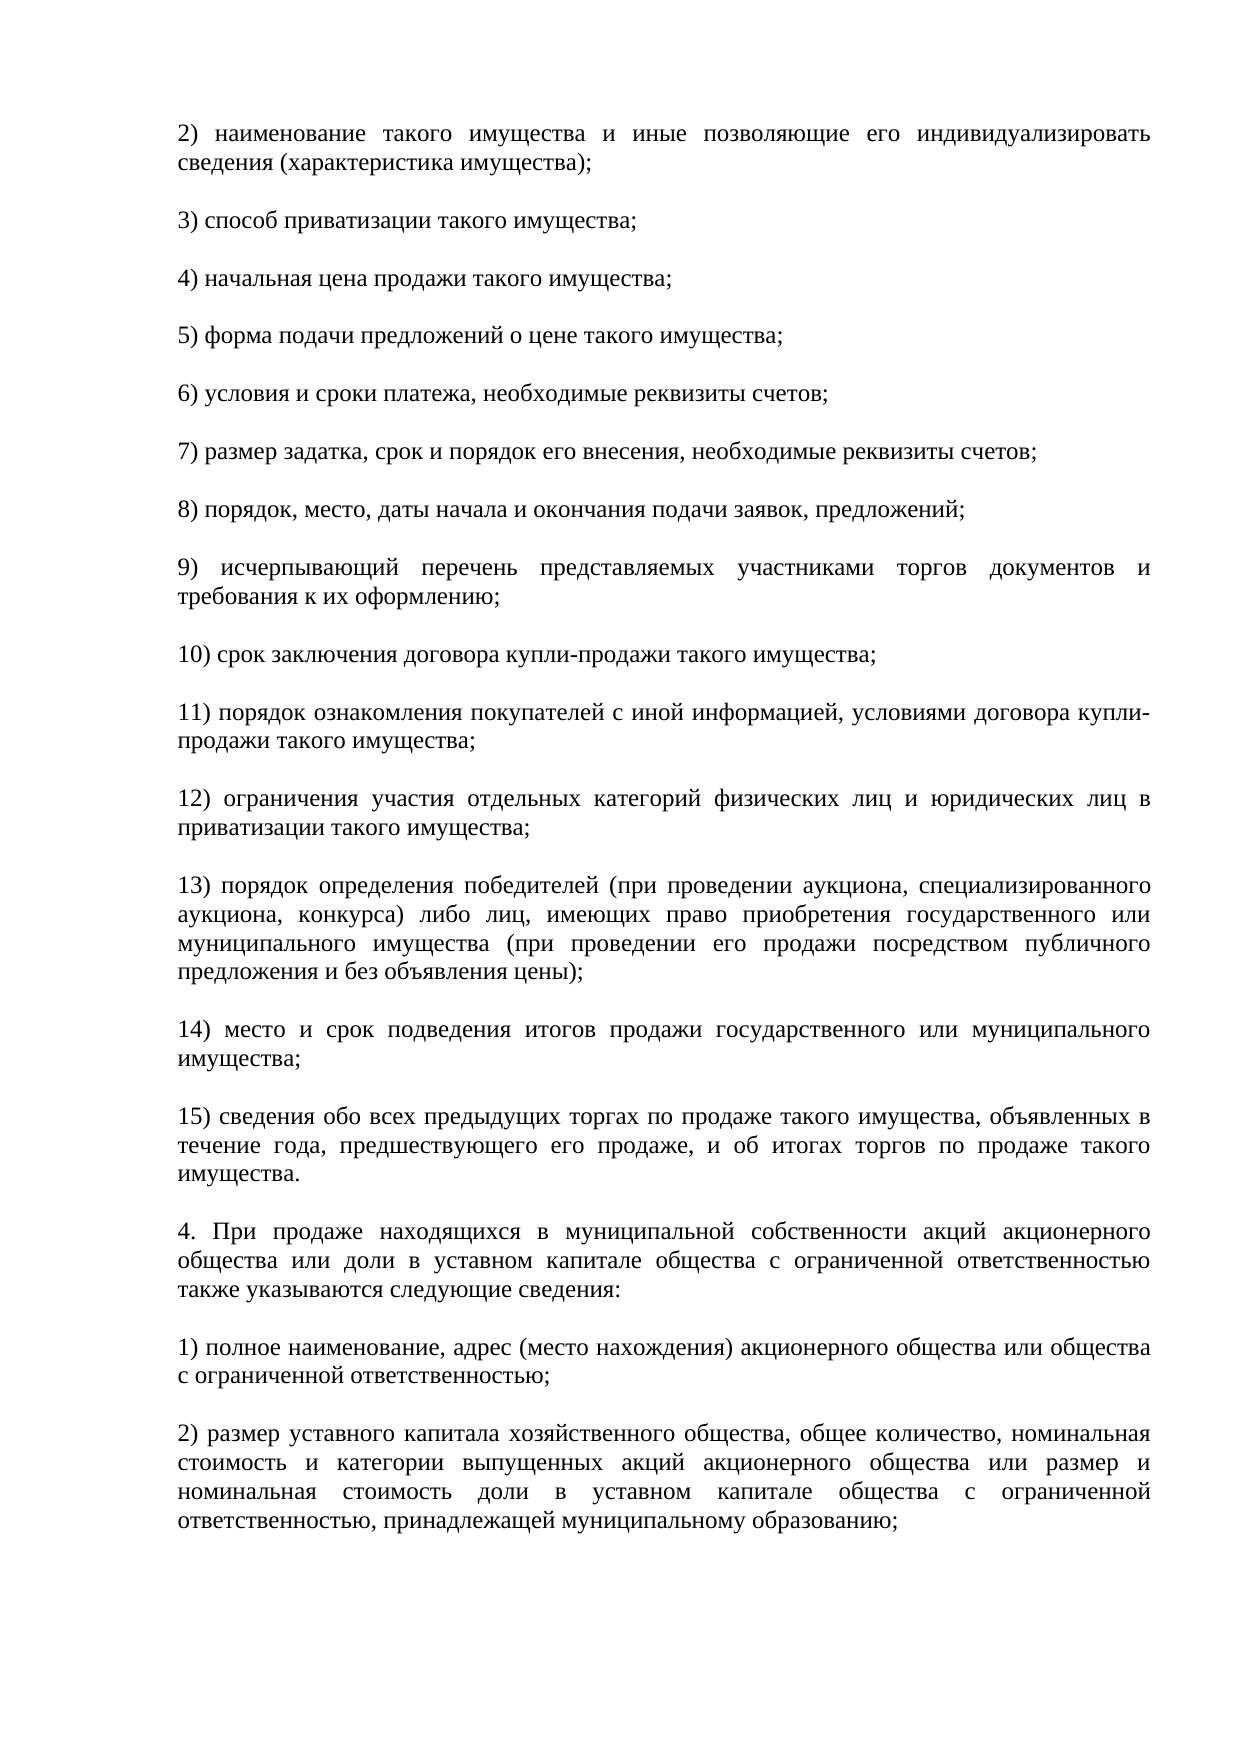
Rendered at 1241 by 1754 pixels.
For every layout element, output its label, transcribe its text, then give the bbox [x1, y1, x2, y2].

text 4. При продаже находящихся в муниципальной собственности акций акционерного общества или доли в уставном капитале общества с ограниченной ответственностью также указываются следующие сведения: [177, 1216, 1152, 1303]
text 7) размер задатка, срок и порядок его внесения, необходимые реквизиты счетов; [177, 436, 1152, 465]
text 4) начальная цена продажи такого имущества; [177, 263, 1152, 291]
text 15) сведения обо всех предыдущих торгах по продаже такого имущества, объявленных в течение года, предшествующего его продаже, и об итогах торгов по продаже такого имущества. [177, 1101, 1152, 1187]
text 13) порядок определения победителей (при проведении аукциона, специализированного аукциона, конкурса) либо лиц, имеющих право приобретения государственного или муниципального имущества (при проведении его продажи посредством публичного предложения и без объявления цены); [177, 870, 1152, 985]
text 11) порядок ознакомления покупателей с иной информацией, условиями договора купли-продажи такого имущества; [177, 697, 1152, 754]
text 9) исчерпывающий перечень представляемых участниками торгов документов и требования к их оформлению; [177, 552, 1152, 610]
text 6) условия и сроки платежа, необходимые реквизиты счетов; [177, 378, 1152, 407]
text 3) способ приватизации такого имущества; [177, 205, 1152, 233]
text 10) срок заключения договора купли-продажи такого имущества; [177, 639, 1152, 668]
text 8) порядок, место, даты начала и окончания подачи заявок, предложений; [177, 494, 1152, 523]
text 1) полное наименование, адрес (место нахождения) акционерного общества или общества с ограниченной ответственностью; [177, 1332, 1152, 1389]
text 14) место и срок подведения итогов продажи государственного или муниципального имущества; [177, 1014, 1152, 1072]
text 5) форма подачи предложений о цене такого имущества; [177, 321, 1152, 349]
text 2) наименование такого имущества и иные позволяющие его индивидуализировать сведения (характеристика имущества); [177, 118, 1152, 176]
text 2) размер уставного капитала хозяйственного общества, общее количество, номинальная стоимость и категории выпущенных акций акционерного общества или размер и номинальная стоимость доли в уставном капитале общества с ограниченной ответственностью, принадлежащей муниципальному образованию; [177, 1418, 1152, 1533]
text 12) ограничения участия отдельных категорий физических лиц и юридических лиц в приватизации такого имущества; [177, 783, 1152, 841]
